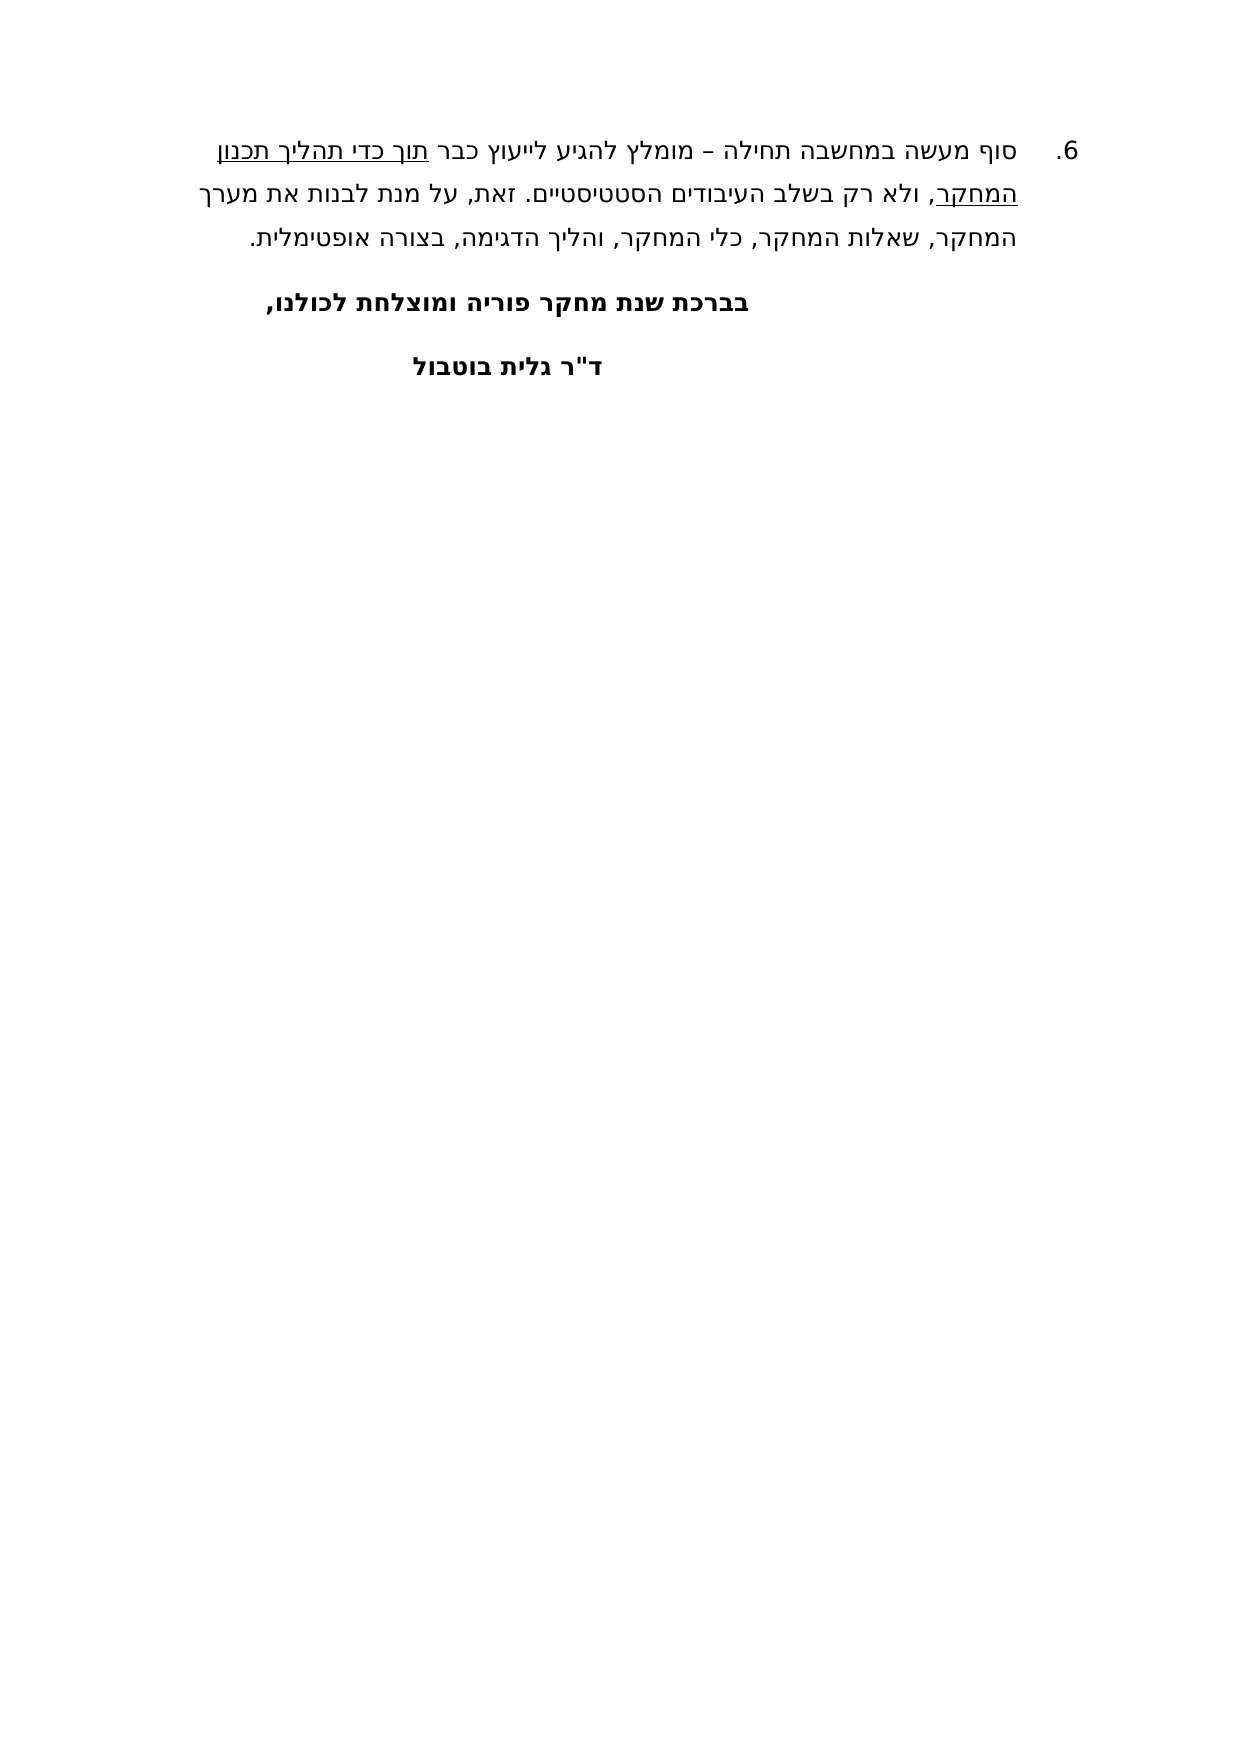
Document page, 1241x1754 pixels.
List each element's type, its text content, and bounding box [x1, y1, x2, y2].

list סוף מעשה במחשבה תחילה – מומלץ להגיע לייעוץ כבר תוך כדי תהליך תכנון המחקר, ולא רק בשלב העיבודים הסטטיסטיים. זאת, על מנת לבנות את מערך המחקר, שאלות המחקר, כלי המחקר, והליך הדגימה, בצורה אופטימלית. [148, 136, 1055, 252]
text בברכת שנת מחקר פוריה ומוצלחת לכולנו, [148, 288, 942, 317]
text ד"ר גלית בוטבול [148, 352, 942, 382]
